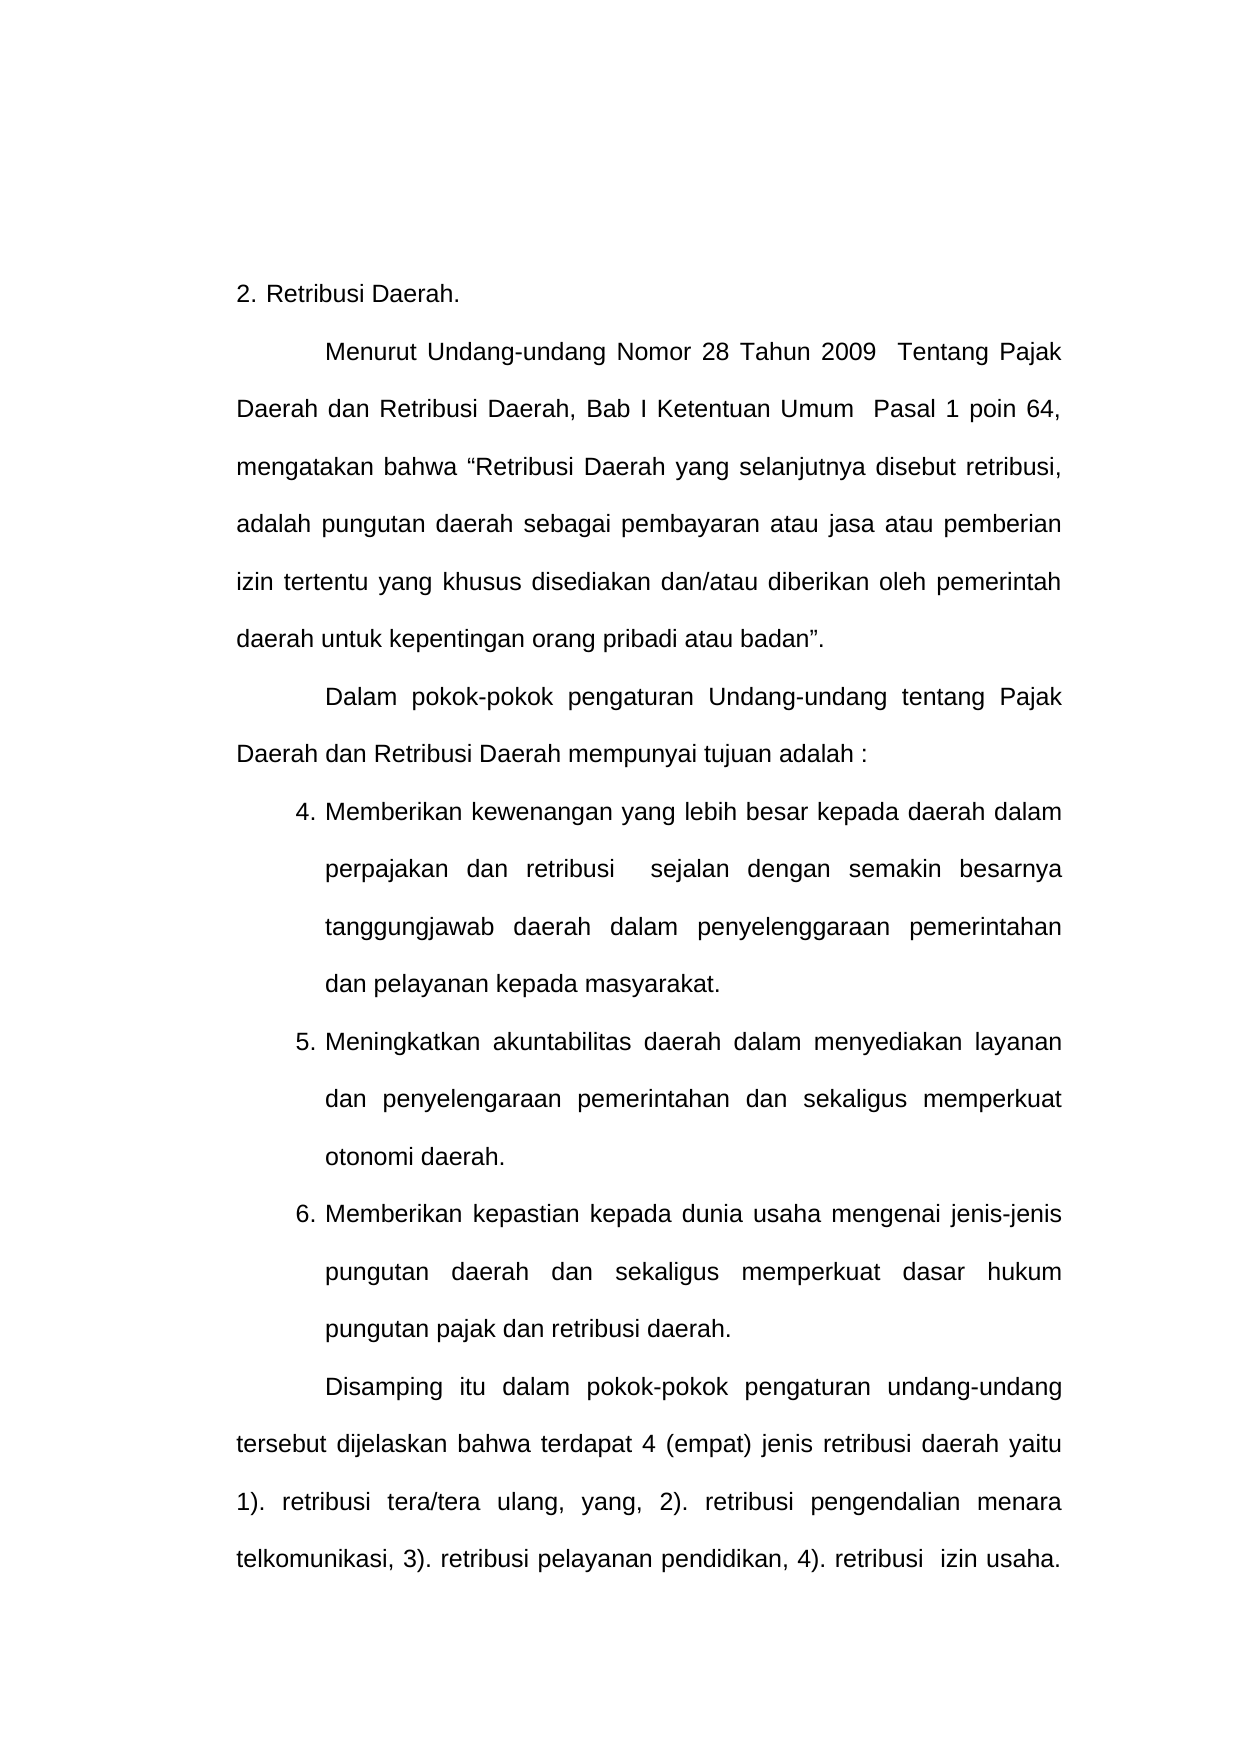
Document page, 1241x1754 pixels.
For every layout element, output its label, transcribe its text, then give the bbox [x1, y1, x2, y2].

text Menurut Undang-undang Nomor 28 Tahun 2009 Tentang Pajak Daerah dan Retribusi Daerah, Bab I Ketentuan Umum Pasal 1 poin 64, mengatakan bahwa “Retribusi Daerah yang selanjutnya disebut retribusi, adalah pungutan daerah sebagai pembayaran atau jasa atau pemberian izin tertentu yang khusus disediakan dan/atau diberikan oleh pemerintah daerah untuk kepentingan orang pribadi atau badan”. [236, 337, 1063, 653]
list Retribusi Daerah. [236, 279, 1063, 308]
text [236, 1372, 1063, 1573]
list Meningkatkan akuntabilitas daerah dalam menyediakan layanan dan penyelengaraan pemerintahan dan sekaligus memperkuat otonomi daerah. [295, 1027, 1063, 1171]
text Dalam pokok-pokok pengaturan Undang-undang tentang Pajak Daerah dan Retribusi Daerah mempunyai tujuan adalah : [236, 682, 1063, 768]
list Memberikan kepastian kepada dunia usaha mengenai jenis-jenis pungutan daerah dan sekaligus memperkuat dasar hukum pungutan pajak dan retribusi daerah. [295, 1199, 1063, 1343]
list Memberikan kewenangan yang lebih besar kepada daerah dalam perpajakan dan retribusi sejalan dengan semakin besarnya tanggungjawab daerah dalam penyelenggaraan pemerintahan dan pelayanan kepada masyarakat. [295, 797, 1063, 998]
